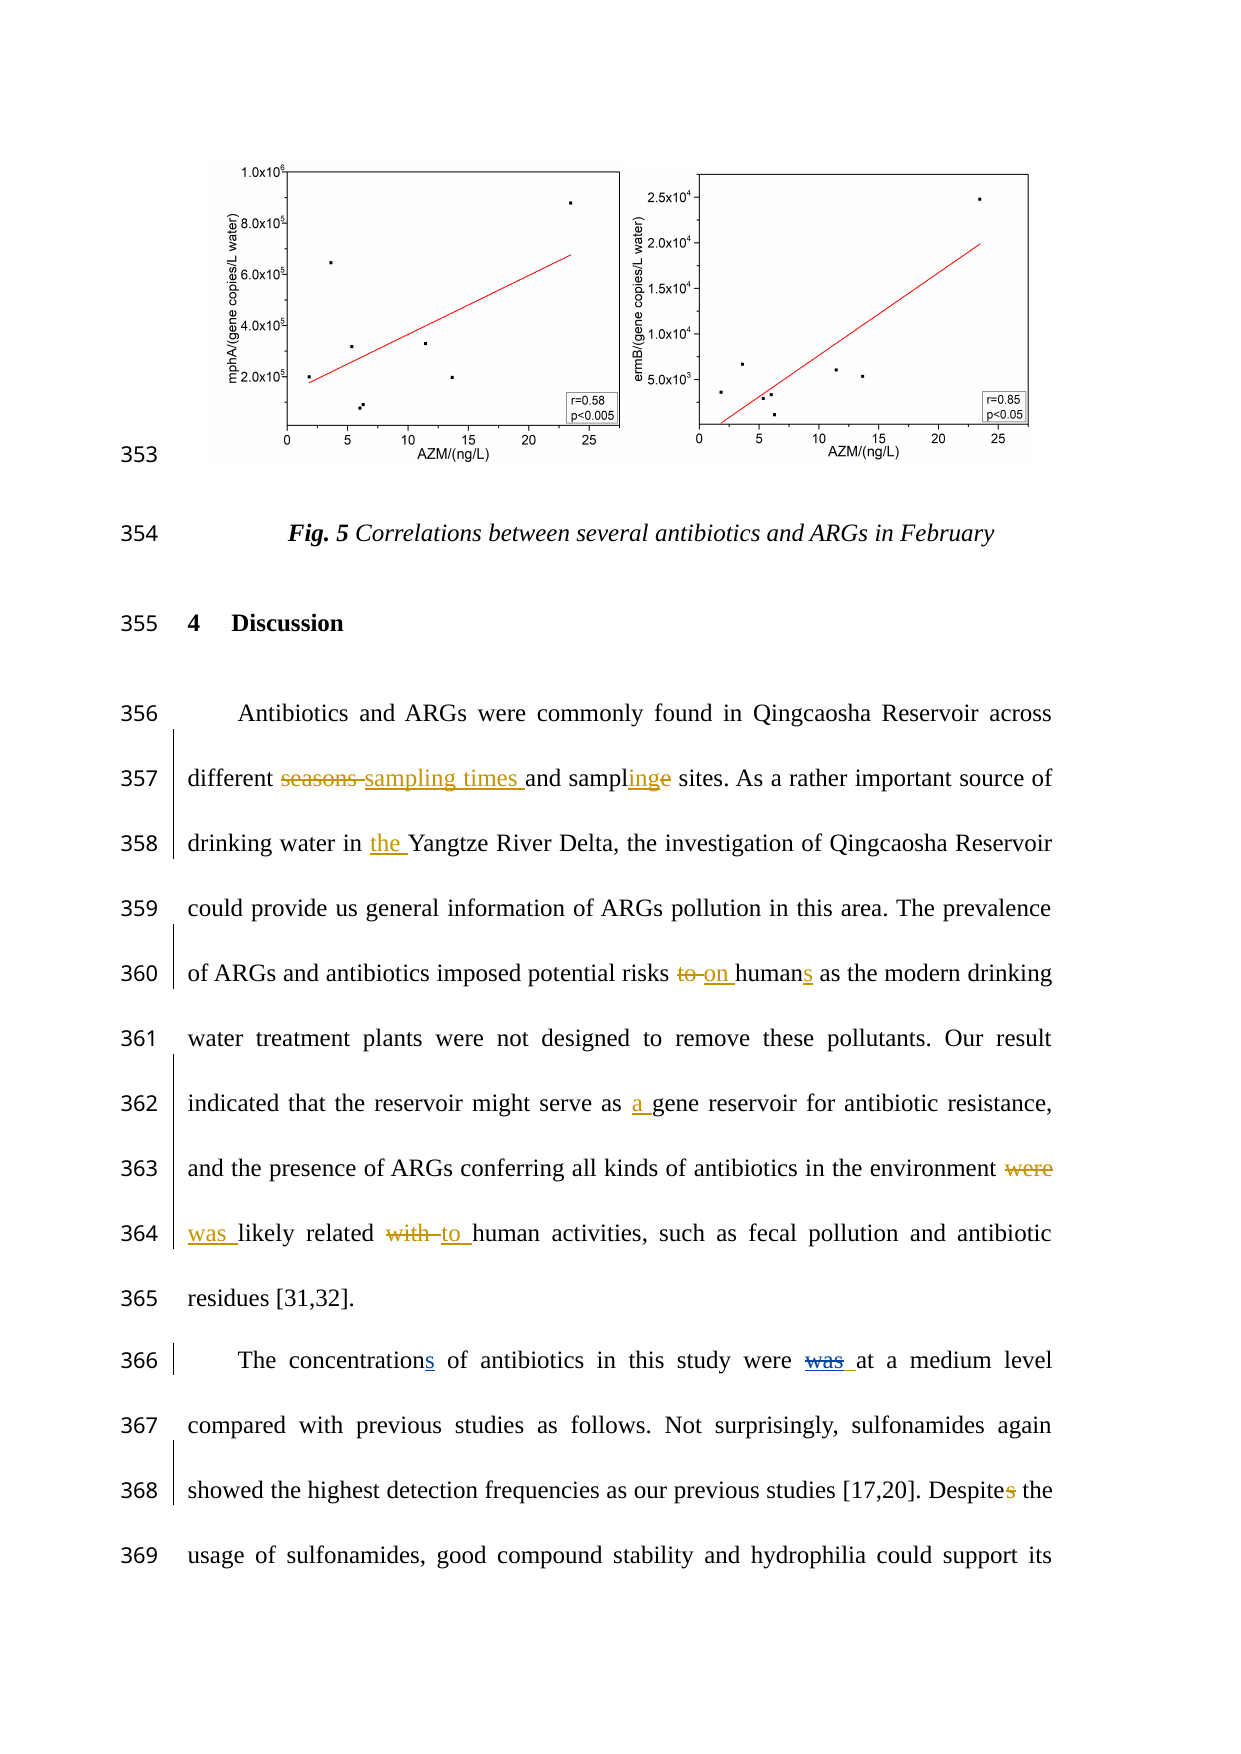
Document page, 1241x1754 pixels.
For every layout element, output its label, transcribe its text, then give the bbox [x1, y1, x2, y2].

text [187, 1343, 1053, 1570]
subtitle Discussion [187, 606, 1053, 639]
text Antibiotics and ARGs were commonly found in Qingcaosha Reservoir across different and sampl sites. As a rather important source of drinking water in Yangtze River Delta, the investigation of Qingcaosha Reservoir could provide us general information of ARGs pollution in this area. The prevalence of ARGs and antibiotics imposed potential risks human as the modern drinking water treatment plants were not designed to remove these pollutants. Our result indicated that the reservoir might serve as gene reservoir for antibiotic resistance, and the presence of ARGs conferring all kinds of antibiotics in the environment likely related human activities, such as fecal pollution and antibiotic residues [31,32]. [187, 697, 1053, 1314]
picture [204, 162, 1037, 462]
text Fig. 5 Correlations between several antibiotics and ARGs in February [232, 516, 1053, 548]
